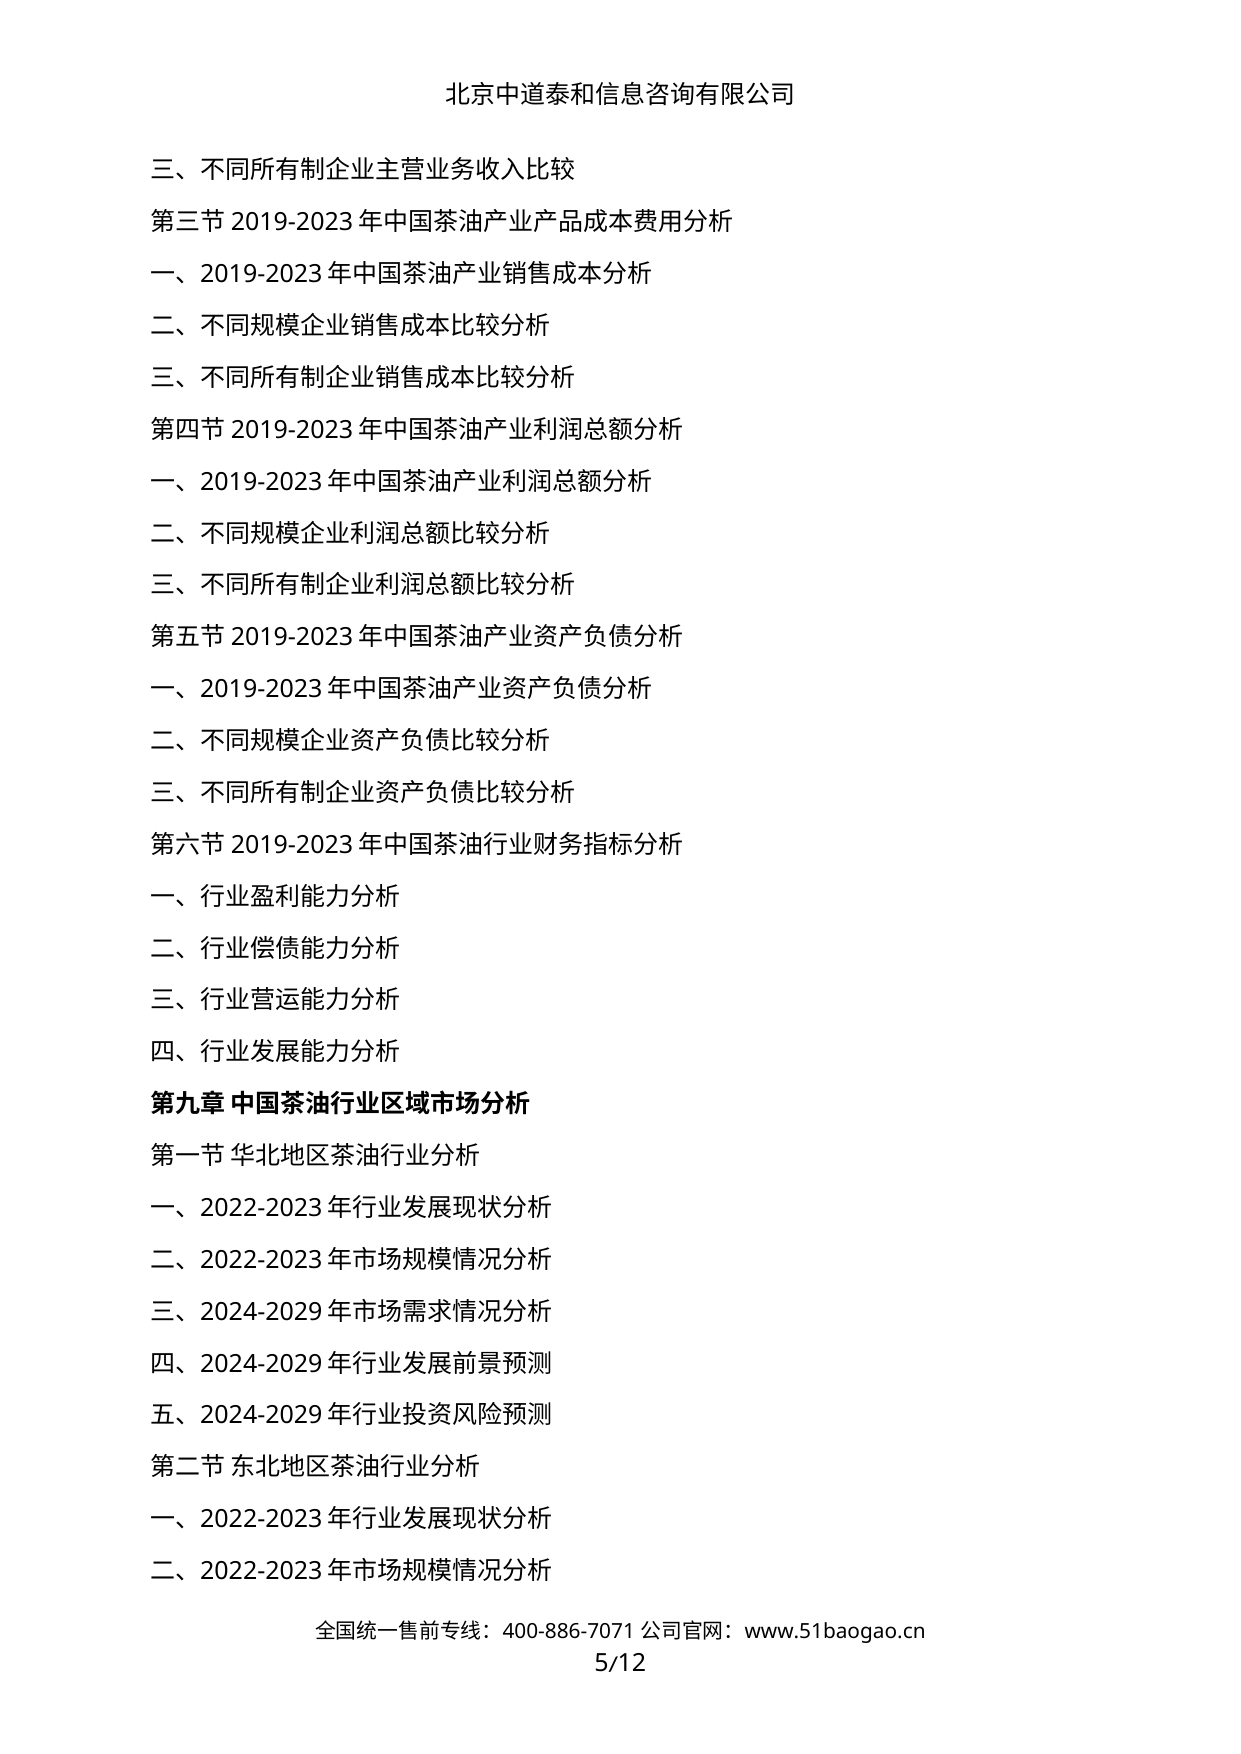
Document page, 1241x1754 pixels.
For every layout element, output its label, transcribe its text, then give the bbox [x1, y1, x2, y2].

text 第五节 2019-2023年中国茶油产业资产负债分析 [150, 617, 1090, 653]
text 二、2022-2023年市场规模情况分析 [150, 1239, 1090, 1276]
text 一、行业盈利能力分析 [150, 876, 1090, 912]
text 四、2024-2029年行业发展前景预测 [150, 1343, 1090, 1379]
text 一、2019-2023年中国茶油产业资产负债分析 [150, 669, 1090, 705]
text 一、2019-2023年中国茶油产业利润总额分析 [150, 461, 1090, 497]
text 第六节 2019-2023年中国茶油行业财务指标分析 [150, 824, 1090, 861]
text 二、2022-2023年市场规模情况分析 [150, 1551, 1090, 1587]
text 三、不同所有制企业主营业务收入比较 [150, 150, 1090, 186]
text 二、不同规模企业销售成本比较分析 [150, 306, 1090, 342]
text 二、不同规模企业资产负债比较分析 [150, 721, 1090, 757]
text 第四节 2019-2023年中国茶油产业利润总额分析 [150, 409, 1090, 446]
text 二、不同规模企业利润总额比较分析 [150, 513, 1090, 549]
text 一、2022-2023年行业发展现状分析 [150, 1187, 1090, 1224]
text 第一节 华北地区茶油行业分析 [150, 1136, 1090, 1172]
text 三、不同所有制企业资产负债比较分析 [150, 772, 1090, 809]
text 三、不同所有制企业利润总额比较分析 [150, 565, 1090, 601]
text 五、2024-2029年行业投资风险预测 [150, 1395, 1090, 1431]
text 二、行业偿债能力分析 [150, 928, 1090, 964]
text 三、行业营运能力分析 [150, 980, 1090, 1016]
text 第九章 中国茶油行业区域市场分析 [150, 1084, 1090, 1120]
text 第三节 2019-2023年中国茶油产业产品成本费用分析 [150, 202, 1090, 238]
text 一、2019-2023年中国茶油产业销售成本分析 [150, 254, 1090, 290]
text 一、2022-2023年行业发展现状分析 [150, 1499, 1090, 1535]
text 第二节 东北地区茶油行业分析 [150, 1447, 1090, 1483]
text 三、2024-2029年市场需求情况分析 [150, 1291, 1090, 1327]
text 三、不同所有制企业销售成本比较分析 [150, 357, 1090, 394]
text 四、行业发展能力分析 [150, 1032, 1090, 1068]
